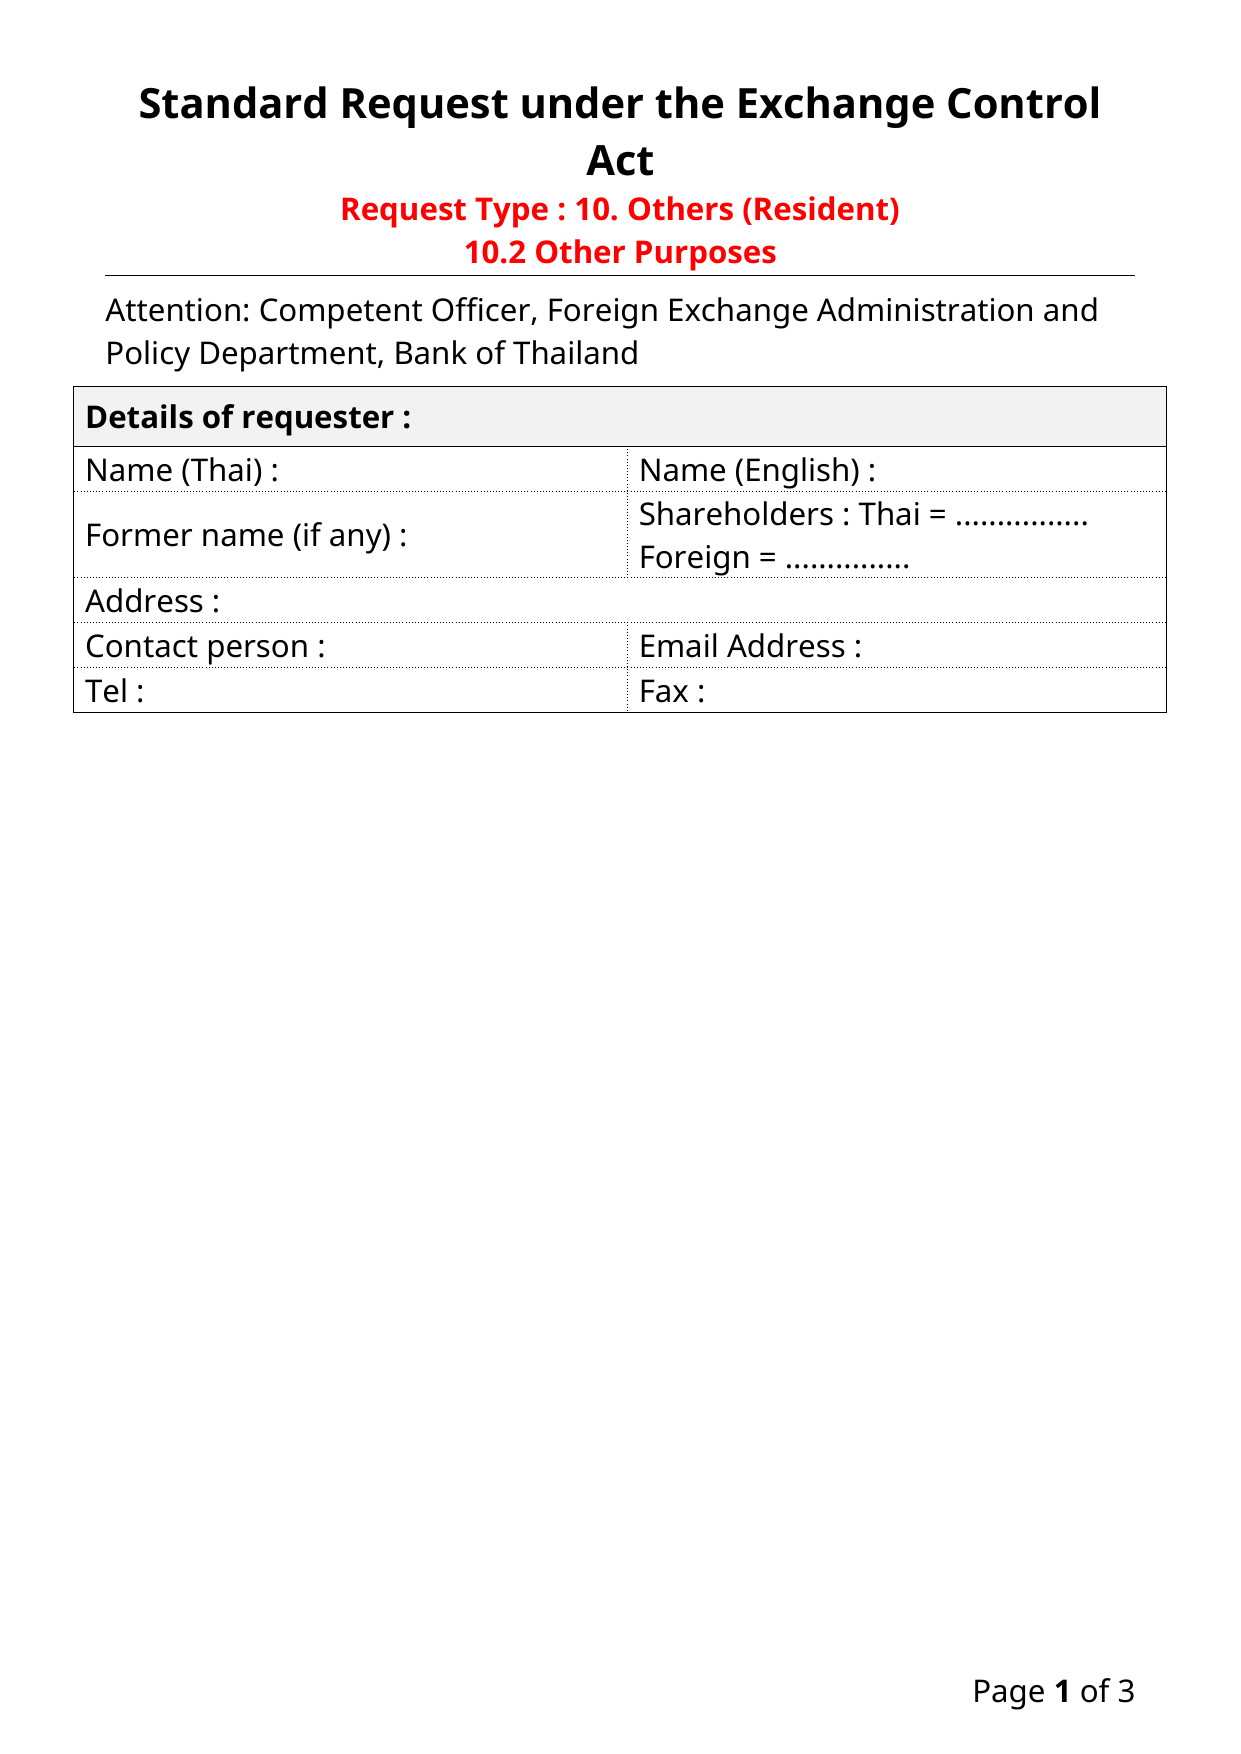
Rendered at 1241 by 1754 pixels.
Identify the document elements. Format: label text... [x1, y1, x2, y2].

table_cell Former name (if any) : [74, 491, 627, 577]
table_cell Email Address : [627, 622, 1166, 667]
table_cell Tel : [74, 667, 627, 712]
table_cell Address : [74, 577, 1166, 622]
text Standard Request under the Exchange Control Act [105, 74, 1135, 187]
table_cell Shareholders : Thai = ................ Foreign = ............... [627, 491, 1166, 577]
text 10.2 Other Purposes [105, 230, 1135, 275]
text Request Type : 10. Others (Resident) [105, 187, 1135, 230]
text Attention: Competent Officer, Foreign Exchange Administration and Policy Department, Bank of Thailand [105, 288, 1135, 373]
table_cell Name (English) : [627, 447, 1166, 491]
table_cell Fax : [627, 667, 1166, 712]
table_cell Name (Thai) : [74, 447, 627, 491]
table_header Details of requester : [74, 387, 1166, 446]
table_cell Contact person : [74, 622, 627, 667]
